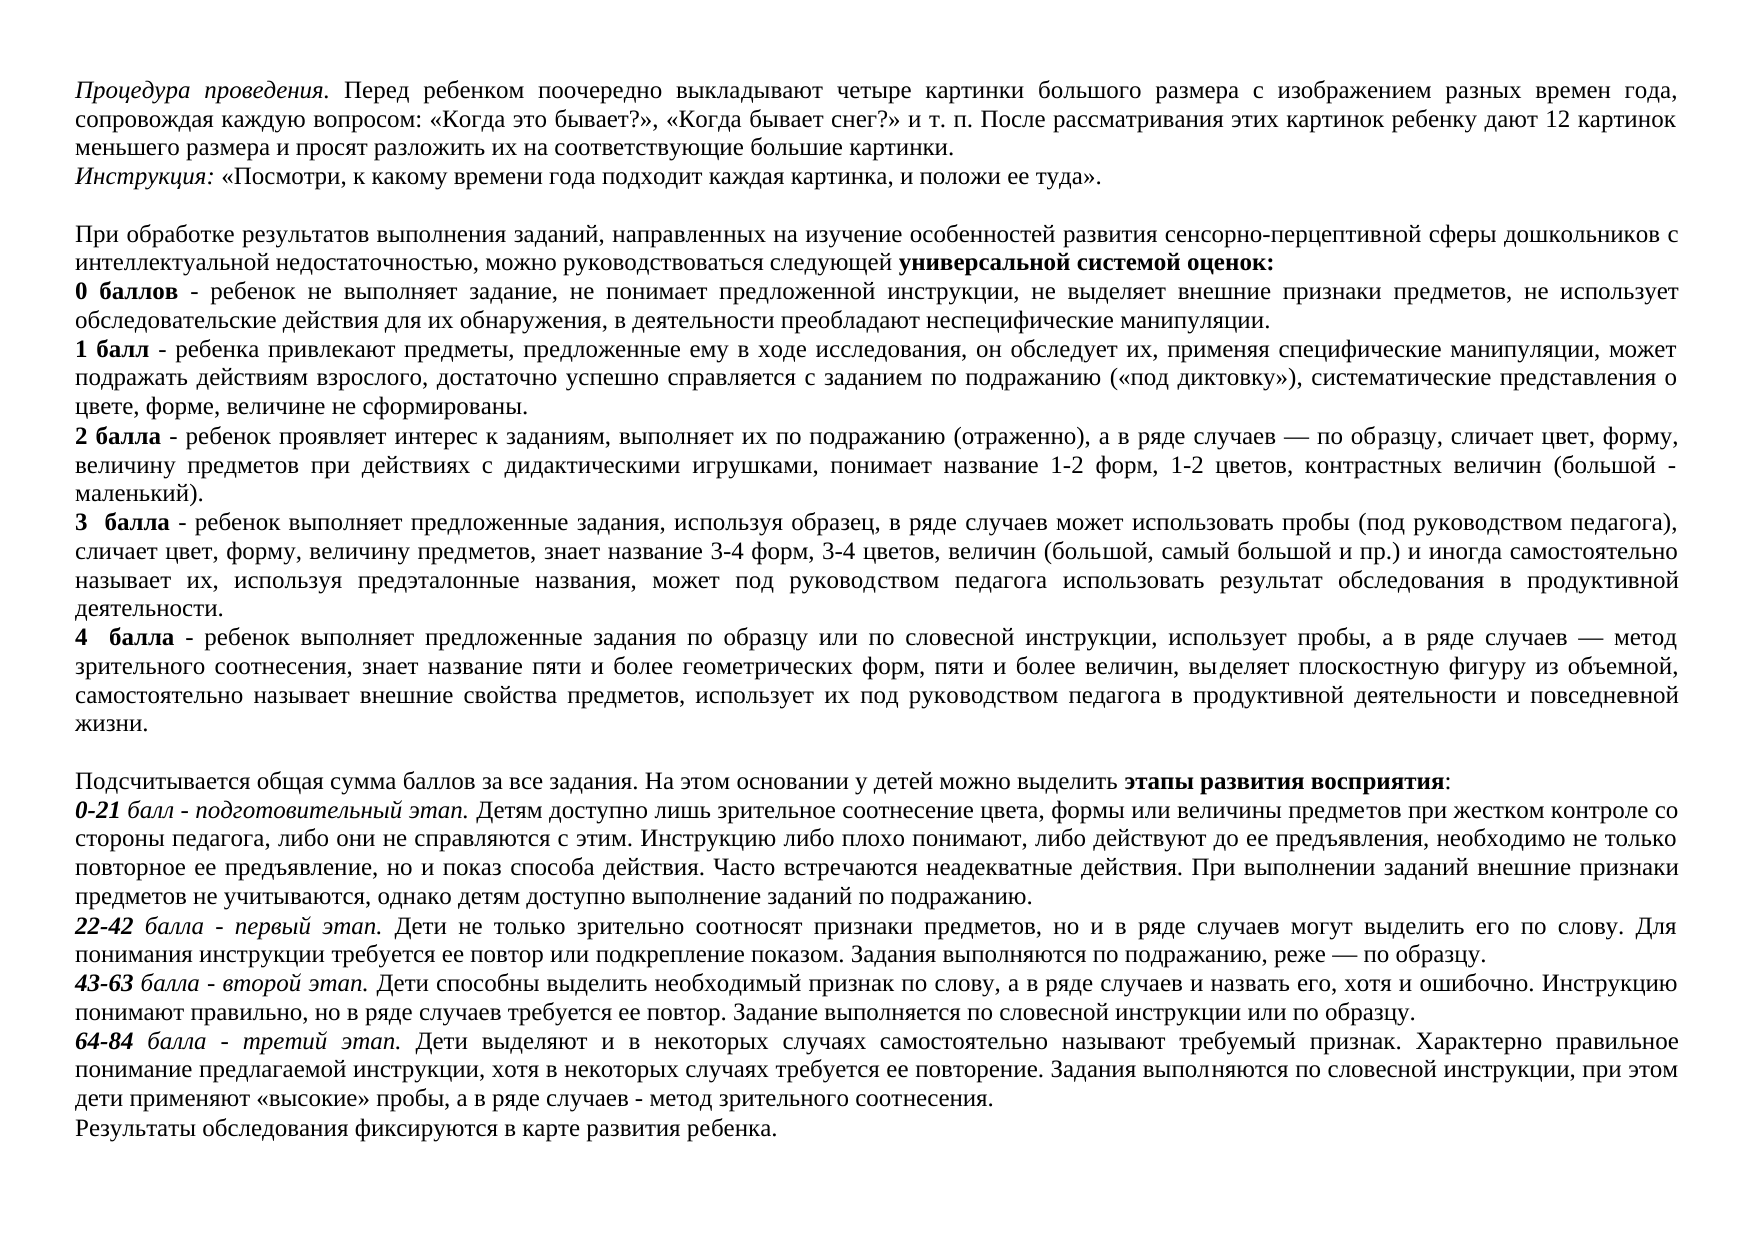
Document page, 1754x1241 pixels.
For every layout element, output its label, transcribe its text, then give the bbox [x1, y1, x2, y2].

text 64-84 балла - третий этап. Дети выделяют и в некоторых случаях самостоятельно называют требуемый признак. Характерно правильное понимание предлагаемой инструкции, хотя в некоторых случаях требуется ее повторение. Задания выполняются по словесной инструкции, при этом дети применяют «высокие» пробы, а в ряде случаев - метод зрительного соотнесения. [75, 1026, 1679, 1112]
text 3 балла - ребенок выполняет предложенные задания, используя образец, в ряде случаев может использовать пробы (под руководством педагога), сличает цвет, форму, величину предметов, знает название 3-4 форм, 3-4 цветов, величин (большой, самый большой и пр.) и иногда самостоятельно называет их, используя предэталонные названия, может под руководством педагога использовать результат обследования в продуктивной деятельности. [75, 507, 1679, 622]
text 22-42 балла - первый этап. Дети не только зрительно соотносят признаки предметов, но и в ряде случаев могут выделить его по слову. Для понимания инструкции требуется ее повтор или подкрепление показом. Задания выполняются по подражанию, реже — по образцу. [75, 911, 1679, 968]
text При обработке результатов выполнения заданий, направленных на изучение особенностей развития сенсорно-перцептивной сферы дошкольников с интеллектуальной недостаточностью, можно руководствоваться следующей универсальной системой оценок: [75, 219, 1679, 276]
text Результаты обследования фиксируются в карте развития ребенка. [75, 1113, 1679, 1142]
text 1 балл - ребенка привлекают предметы, предложенные ему в ходе исследования, он обследует их, применяя специфические манипуляции, может подражать действиям взрослого, достаточно успешно справляется с заданием по подражанию («под диктовку»), систематические представления о цвете, форме, величине не сформированы. [75, 334, 1679, 420]
text 4 балла - ребенок выполняет предложенные задания по образцу или по словесной инструкции, использует пробы, а в ряде случаев — метод зрительного соотнесения, знает название пяти и более геометрических форм, пяти и более величин, выделяет плоскостную фигуру из объемной, самостоятельно называет внешние свойства предметов, использует их под руководством педагога в продуктивной деятельности и повседневной жизни. [75, 622, 1679, 737]
text 0-21 балл - подготовительный этап. Детям доступно лишь зрительное соотнесение цвета, формы или величины предметов при жестком контроле со стороны педагога, либо они не справляются с этим. Инструкцию либо плохо понимают, либо действуют до ее предъявления, необходимо не только повторное ее предъявление, но и показ способа действия. Часто встречаются неадекватные действия. При выполнении заданий внешние признаки предметов не учитываются, однако детям доступно выполнение заданий по подражанию. [75, 795, 1679, 910]
text Процедура проведения. Перед ребенком поочередно выкладывают четыре картинки большого размера с изображением разных времен года, сопровождая каждую вопросом: «Когда это бывает?», «Когда бывает снег?» и т. п. После рассматривания этих картинок ребенку дают 12 картинок меньшего размера и просят разложить их на соответствующие большие картинки. [75, 75, 1679, 161]
text 0 баллов - ребенок не выполняет задание, не понимает предложенной инструкции, не выделяет внешние признаки предметов, не использует обследовательские действия для их обнаружения, в деятельности преобладают неспецифические манипуляции. [75, 276, 1679, 334]
text Подсчитывается общая сумма баллов за все задания. На этом основании у детей можно выделить этапы развития восприятия: [75, 766, 1679, 795]
text 43-63 балла - второй этап. Дети способны выделить необходимый признак по слову, а в ряде случаев и назвать его, хотя и ошибочно. Инструкцию понимают правильно, но в ряде случаев требуется ее повтор. Задание выполняется по словесной инструкции или по образцу. [75, 968, 1679, 1026]
text 2 балла - ребенок проявляет интерес к заданиям, выполняет их по подражанию (отраженно), а в ряде случаев — по образцу, сличает цвет, форму, величину предметов при действиях с дидактическими игрушками, понимает название 1-2 форм, 1-2 цветов, контрастных величин (большой - маленький). [75, 421, 1679, 507]
text Инструкция: «Посмотри, к какому времени года подходит каждая картинка, и положи ее туда». [75, 161, 1679, 190]
